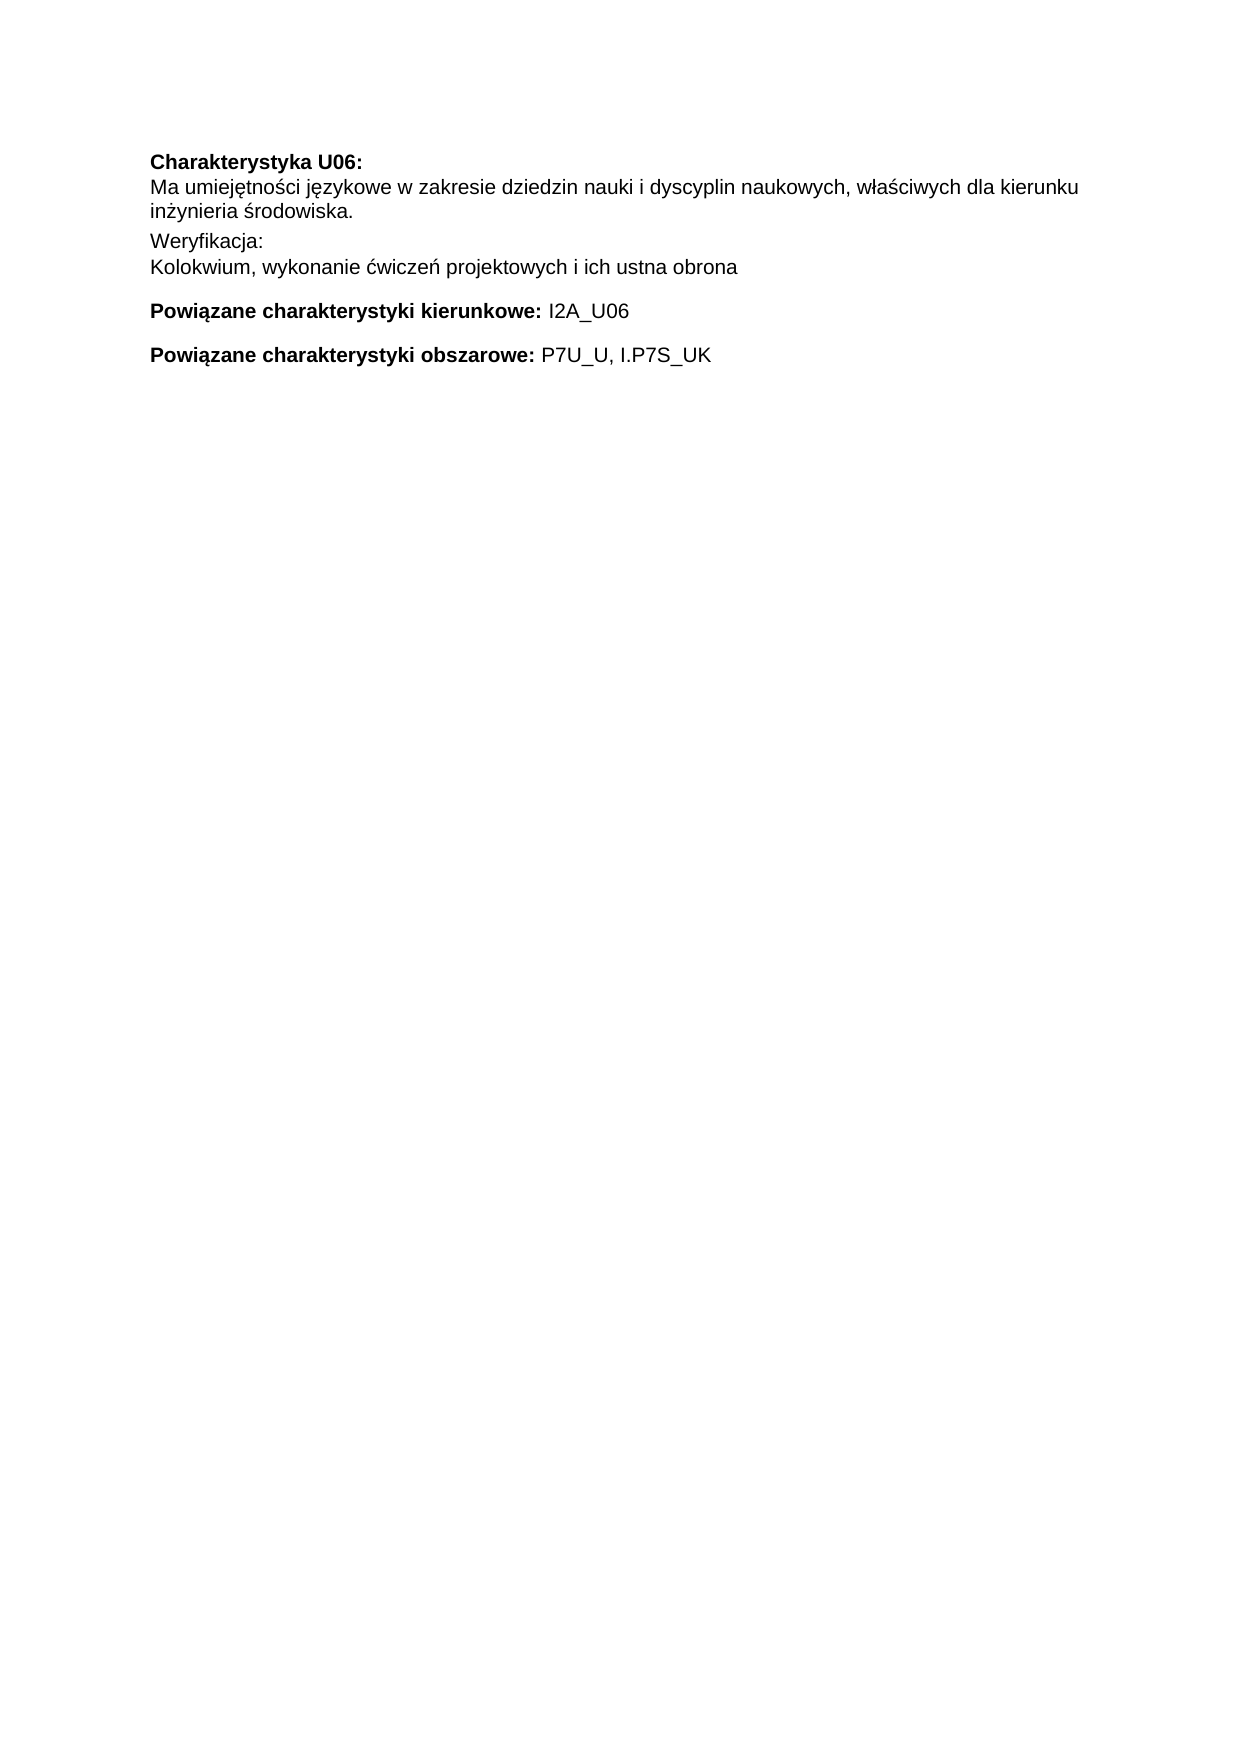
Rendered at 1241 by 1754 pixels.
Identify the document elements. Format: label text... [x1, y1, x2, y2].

text Kolokwium, wykonanie ćwiczeń projektowych i ich ustna obrona [150, 255, 1090, 279]
text Powiązane charakterystyki obszarowe: P7U_U, I.P7S_UK [150, 343, 1090, 367]
text Charakterystyka U06: [150, 150, 1090, 174]
text Powiązane charakterystyki kierunkowe: I2A_U06 [150, 299, 1090, 323]
text Weryfikacja: [150, 229, 1090, 253]
text Ma umiejętności językowe w zakresie dziedzin nauki i dyscyplin naukowych, właściwych dla kierunku inżynieria środowiska. [150, 175, 1090, 223]
